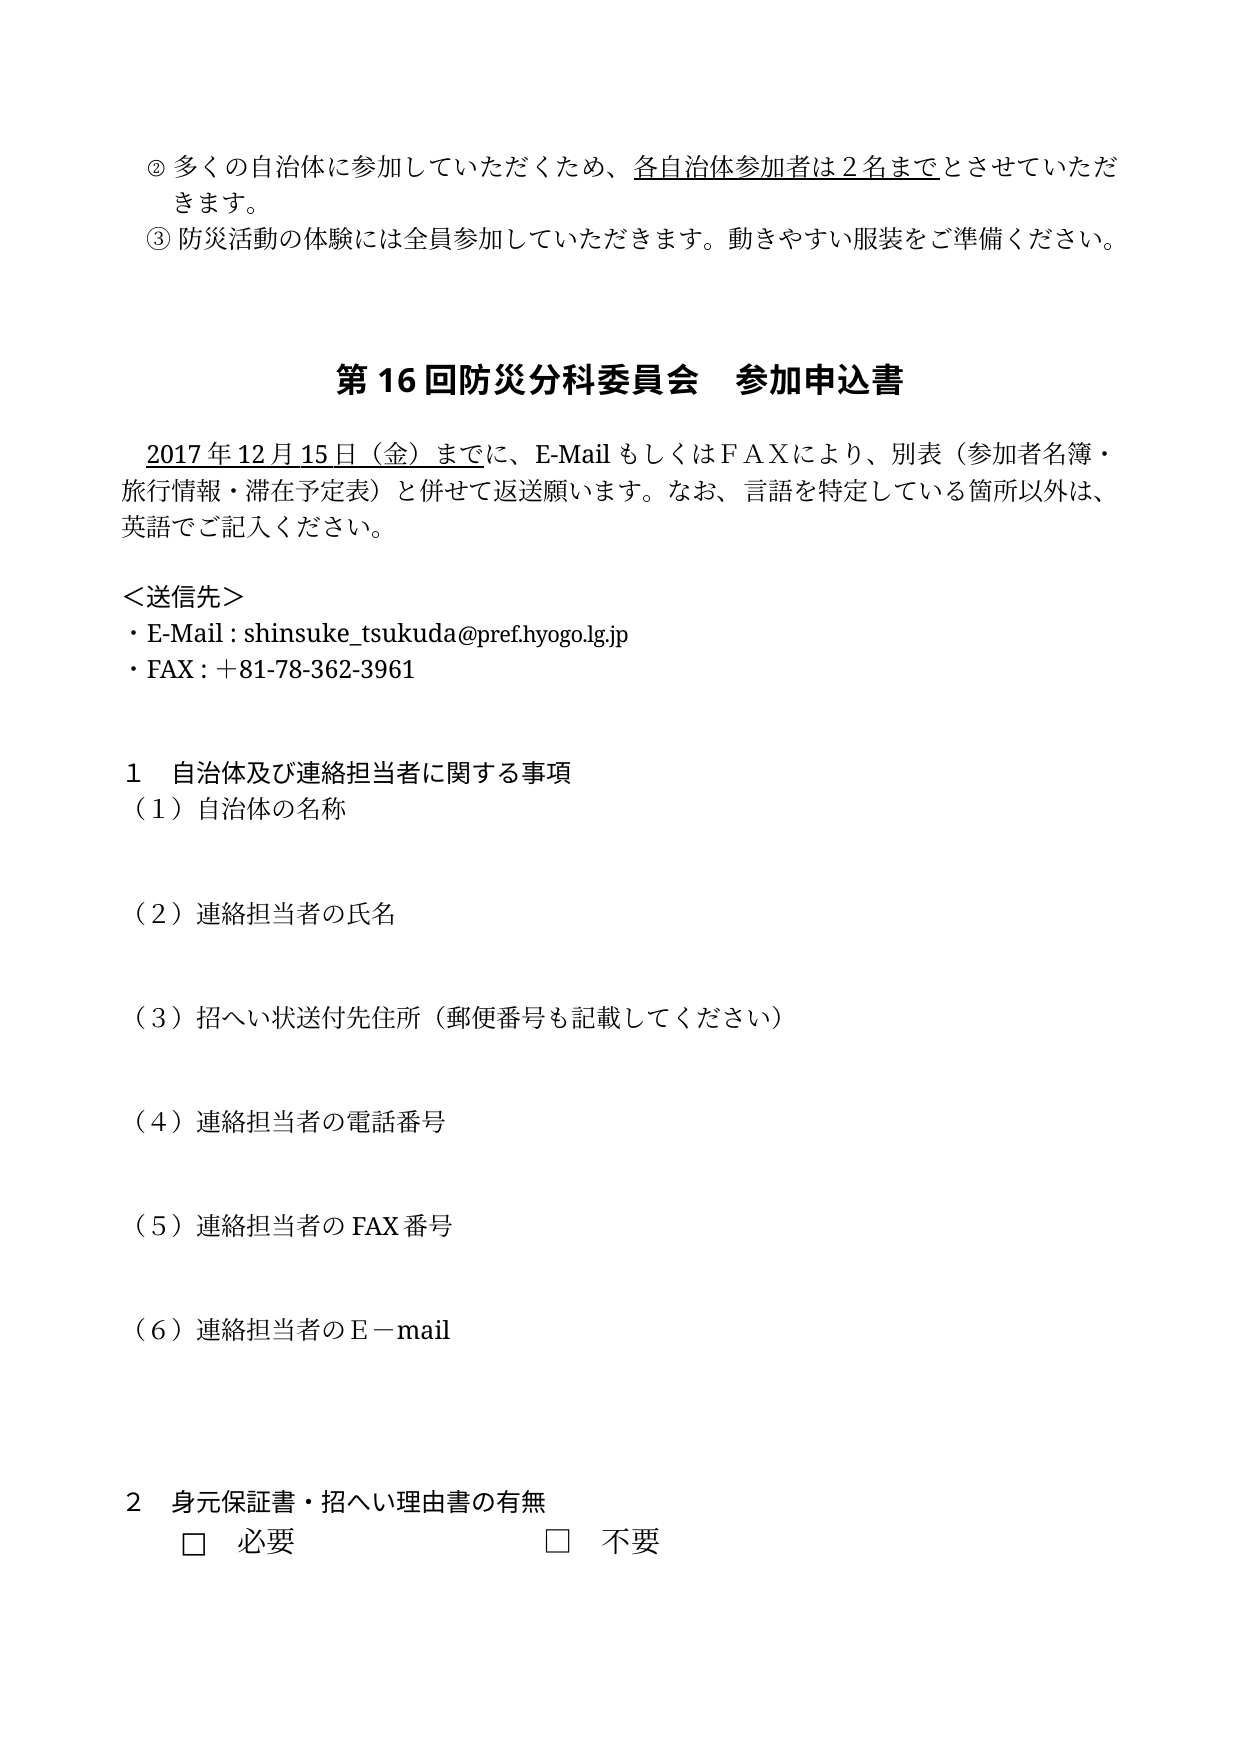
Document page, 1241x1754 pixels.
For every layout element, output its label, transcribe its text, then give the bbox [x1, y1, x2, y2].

text （５）連絡担当者のFAX番号 [122, 1206, 1118, 1242]
text （６）連絡担当者のＥ－mail [122, 1311, 1118, 1347]
text （４）連絡担当者の電話番号 [122, 1102, 1118, 1138]
text （３）招へい状送付先住所（郵便番号も記載してください） [122, 998, 1118, 1034]
text ・E-Mail : shinsuke_tsukuda@pref.hyogo.lg.jp [122, 614, 1118, 650]
text ③ 防災活動の体験には全員参加していただきます。動きやすい服装をご準備ください。 [122, 220, 1118, 256]
text 2017年12月15日（金）までに、E-MailもしくはＦＡＸにより、別表（参加者名簿・旅行情報・滞在予定表）と併せて返送願います。なお、言語を特定している箇所以外は、英語でご記入ください。 [122, 435, 1118, 543]
text （１）自治体の名称 [122, 790, 1118, 826]
text ２ 身元保証書・招へい理由書の有無 [122, 1483, 1118, 1519]
text １ 自治体及び連絡担当者に関する事項 [122, 754, 1118, 790]
text （２）連絡担当者の氏名 [122, 894, 1118, 930]
text □ 必要 □ 不要 [122, 1519, 1118, 1561]
text ＜送信先＞ [122, 577, 1118, 614]
text 第16回防災分科委員会 参加申込書 [122, 364, 1118, 399]
text ・FAX : ＋81-78-362-3961 [122, 650, 1118, 686]
text ② 多くの自治体に参加していただくため、各自治体参加者は２名までとさせていただきます。 [147, 148, 1118, 220]
